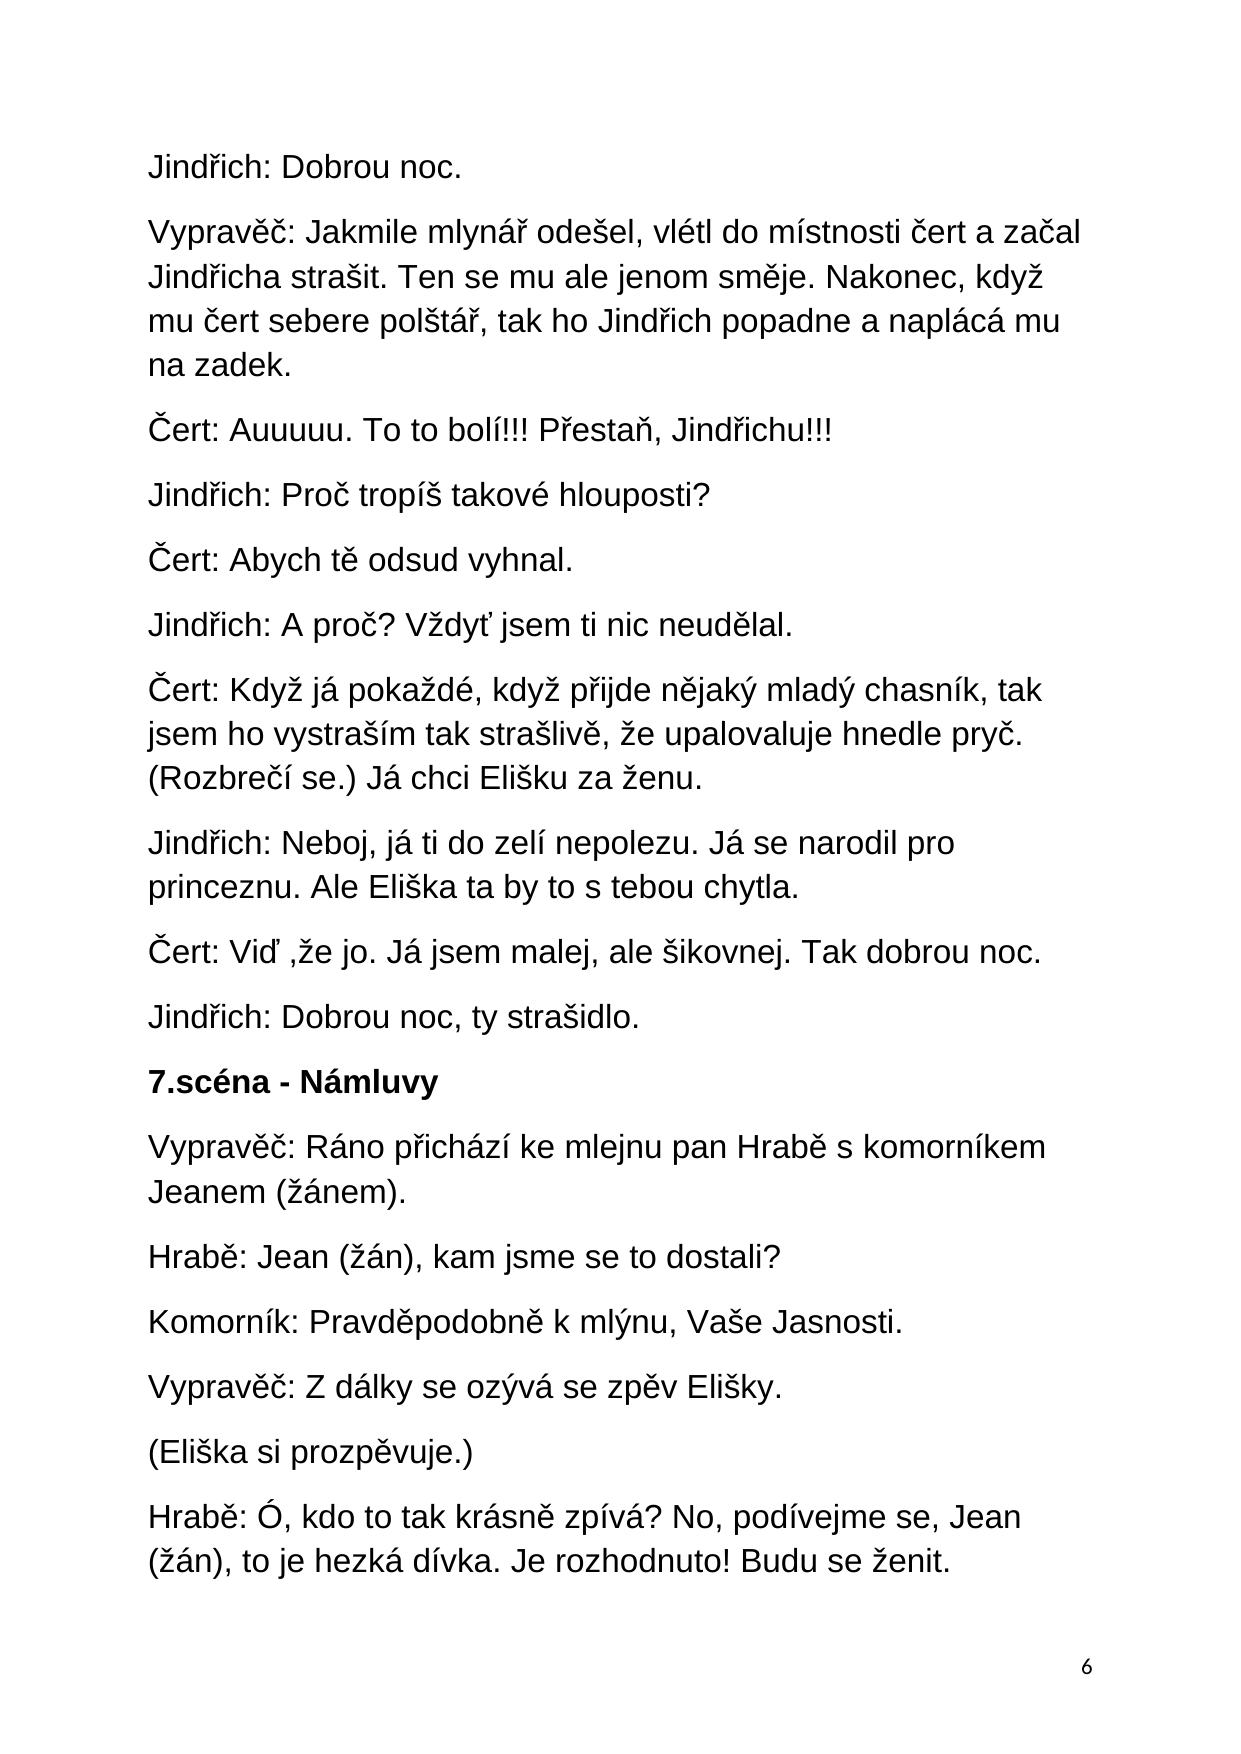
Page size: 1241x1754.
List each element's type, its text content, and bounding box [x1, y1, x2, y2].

text Jindřich: Neboj, já ti do zelí nepolezu. Já se narodil pro princeznu. Ale Eliška ta by to s tebou chytla. [148, 823, 1093, 906]
text Vypravěč: Jakmile mlynář odešel, vlétl do místnosti čert a začal Jindřicha strašit. Ten se mu ale jenom směje. Nakonec, když mu čert sebere polštář, tak ho Jindřich popadne a naplácá mu na zadek. [148, 213, 1093, 383]
text Čert: Abych tě odsud vyhnal. [148, 540, 1093, 578]
text Jindřich: Proč tropíš takové hlouposti? [148, 475, 1093, 513]
text Vypravěč: Z dálky se ozývá se zpěv Elišky. [148, 1367, 1093, 1405]
text Hrabě: Jean (žán), kam jsme se to dostali? [148, 1237, 1093, 1275]
text Komorník: Pravděpodobně k mlýnu, Vaše Jasnosti. [148, 1302, 1093, 1340]
text Čert: Auuuuu. To to bolí!!! Přestaň, Jindřichu!!! [148, 410, 1093, 448]
text Čert: Viď ,že jo. Já jsem malej, ale šikovnej. Tak dobrou noc. [148, 933, 1093, 971]
text Jindřich: Dobrou noc, ty strašidlo. [148, 998, 1093, 1036]
text Jindřich: Dobrou noc. [148, 148, 1093, 186]
text (Eliška si prozpěvuje.) [148, 1432, 1093, 1470]
text Čert: Když já pokaždé, když přijde nějaký mladý chasník, tak jsem ho vystraším tak strašlivě, že upalovaluje hnedle pryč. (Rozbrečí se.) Já chci Elišku za ženu. [148, 670, 1093, 797]
text Jindřich: A proč? Vždyť jsem ti nic neudělal. [148, 605, 1093, 643]
text Hrabě: Ó, kdo to tak krásně zpívá? No, podívejme se, Jean (žán), to je hezká dívka. Je rozhodnuto! Budu se ženit. [148, 1497, 1093, 1579]
text Vypravěč: Ráno přichází ke mlejnu pan Hrabě s komorníkem Jeanem (žánem). [148, 1128, 1093, 1210]
text 7.scéna - Námluvy [148, 1063, 1093, 1101]
